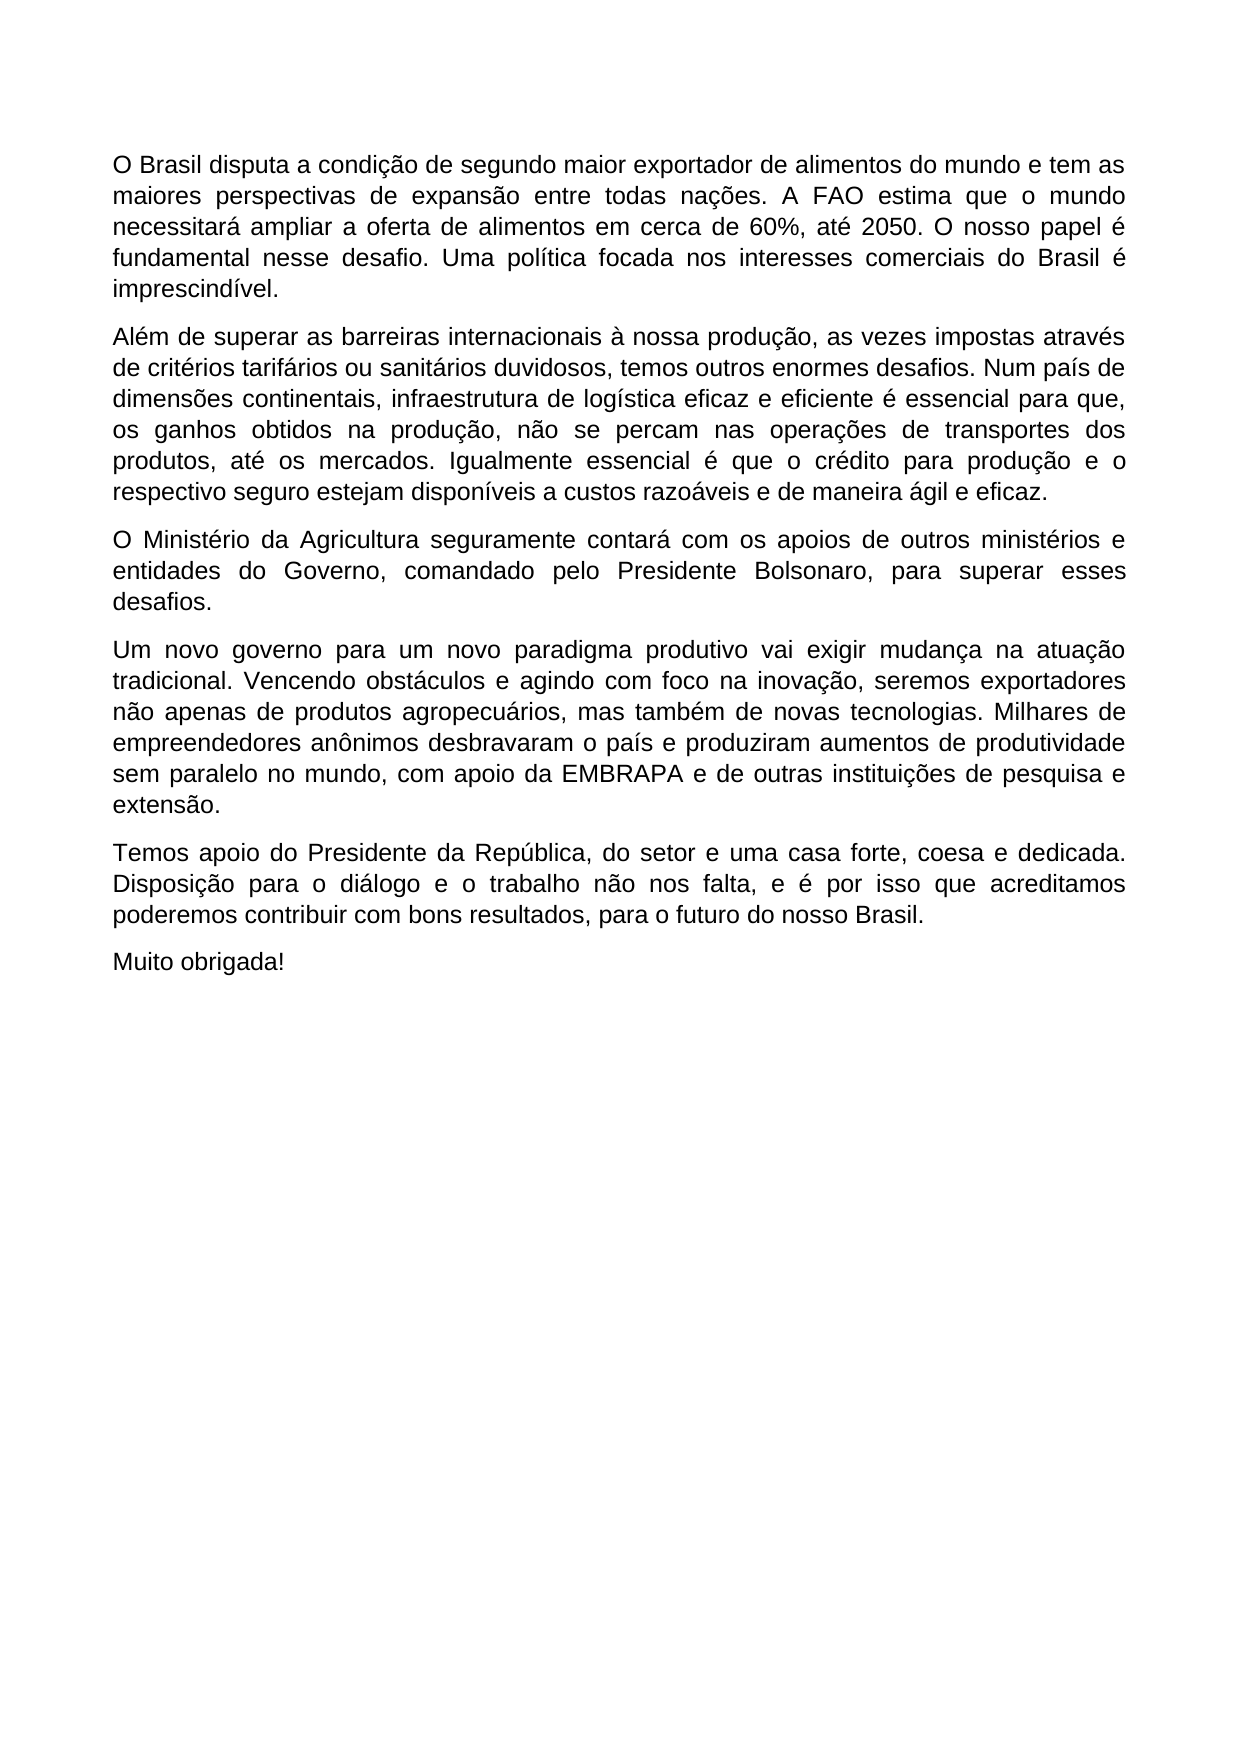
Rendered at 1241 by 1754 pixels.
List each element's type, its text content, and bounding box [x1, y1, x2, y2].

text O Ministério da Agricultura seguramente contará com os apoios de outros ministérios e entidades do Governo, comandado pelo Presidente Bolsonaro, para superar esses desafios. [112, 525, 1128, 616]
text O Brasil disputa a condição de segundo maior exportador de alimentos do mundo e tem as maiores perspectivas de expansão entre todas nações. A FAO estima que o mundo necessitará ampliar a oferta de alimentos em cerca de 60%, até 2050. O nosso papel é fundamental nesse desafio. Uma política focada nos interesses comerciais do Brasil é imprescindível. [112, 150, 1128, 303]
text Um novo governo para um novo paradigma produtivo vai exigir mudança na atuação tradicional. Vencendo obstáculos e agindo com foco na inovação, seremos exportadores não apenas de produtos agropecuários, mas também de novas tecnologias. Milhares de empreendedores anônimos desbravaram o país e produziram aumentos de produtividade sem paralelo no mundo, com apoio da EMBRAPA e de outras instituições de pesquisa e extensão. [112, 634, 1128, 818]
text Além de superar as barreiras internacionais à nossa produção, as vezes impostas através de critérios tarifários ou sanitários duvidosos, temos outros enormes desafios. Num país de dimensões continentais, infraestrutura de logística eficaz e eficiente é essencial para que, os ganhos obtidos na produção, não se percam nas operações de transportes dos produtos, até os mercados. Igualmente essencial é que o crédito para produção e o respectivo seguro estejam disponíveis a custos razoáveis e de maneira ágil e eficaz. [112, 322, 1128, 506]
text Muito obrigada! [112, 947, 1128, 976]
text Temos apoio do Presidente da República, do setor e uma casa forte, coesa e dedicada. Disposição para o diálogo e o trabalho não nos falta, e é por isso que acreditamos poderemos contribuir com bons resultados, para o futuro do nosso Brasil. [112, 837, 1128, 928]
